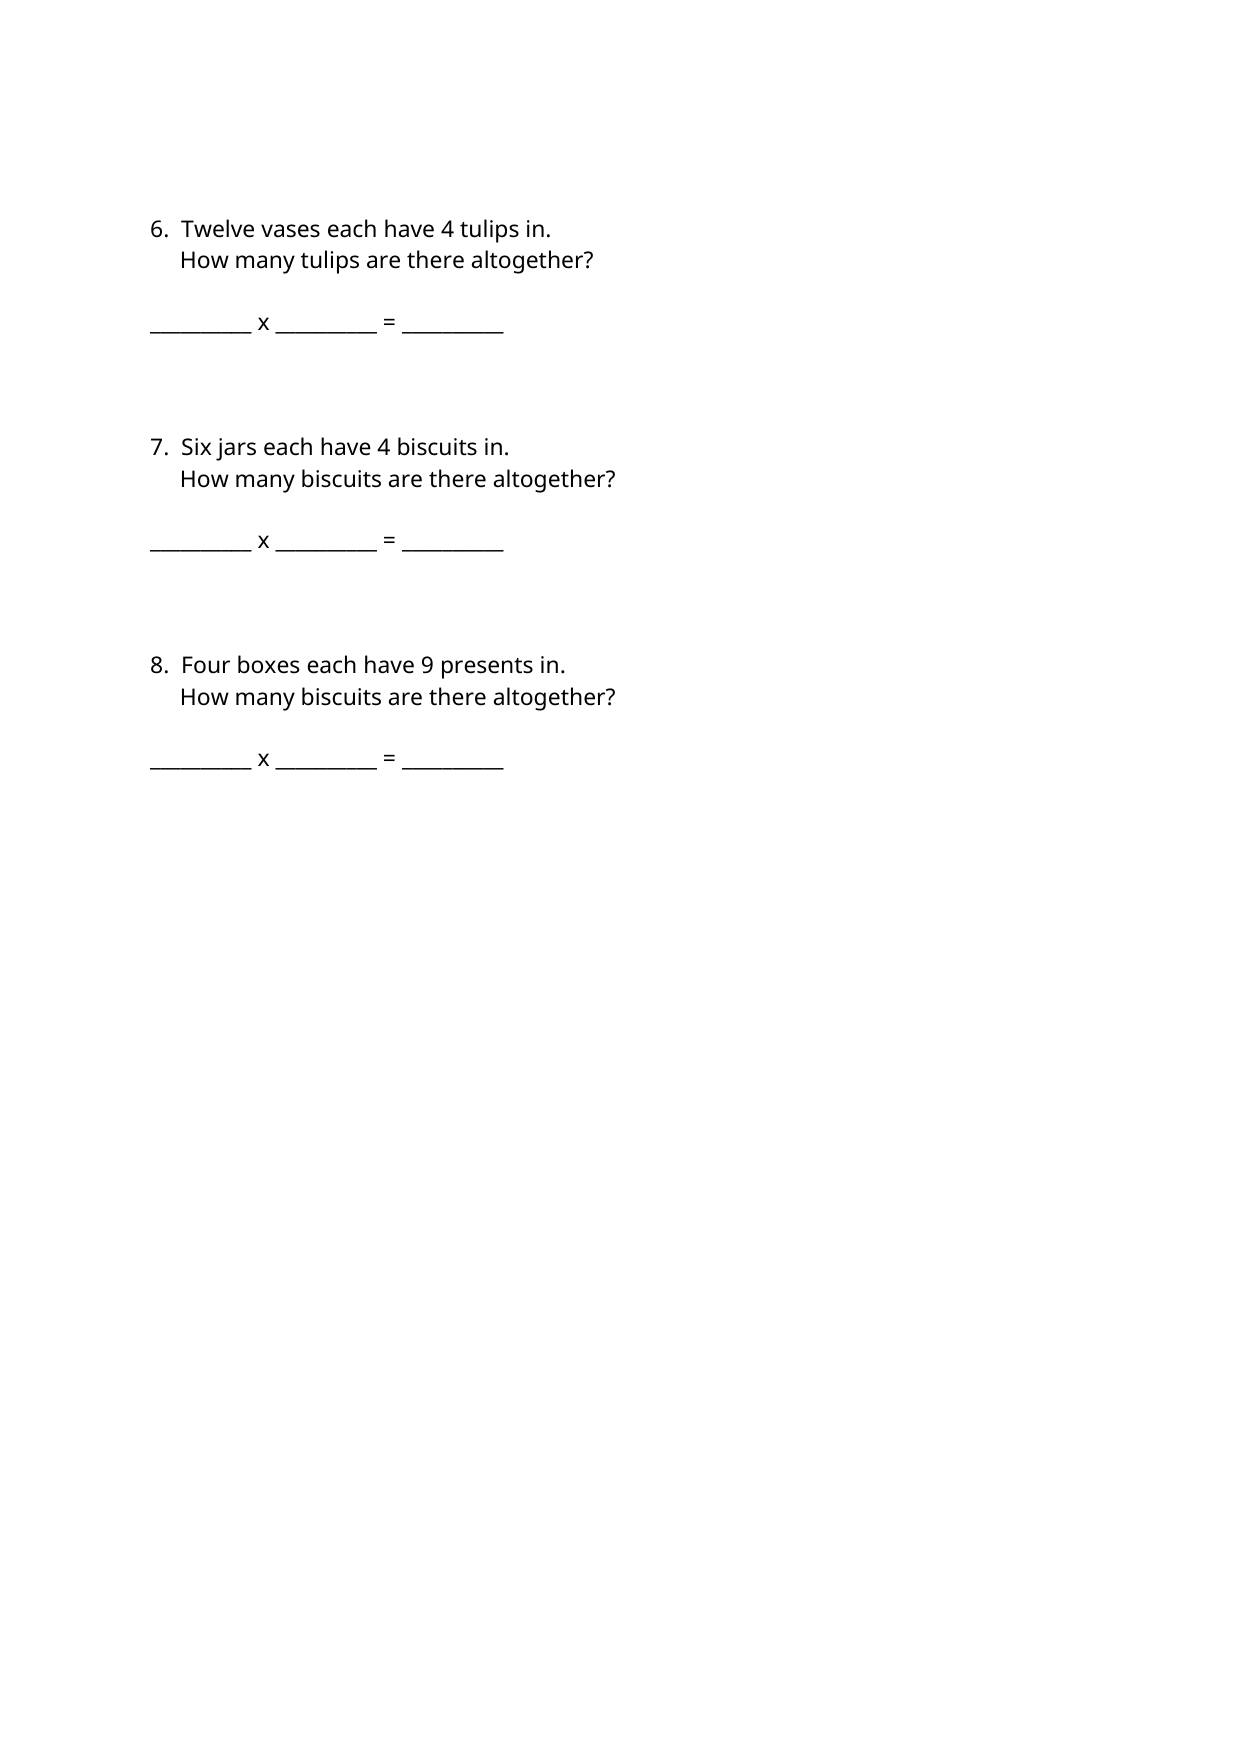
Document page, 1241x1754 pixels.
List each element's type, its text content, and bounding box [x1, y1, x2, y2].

text 7. Six jars each have 4 biscuits in. [150, 431, 1090, 462]
text __________ x __________ = __________ [150, 524, 1090, 556]
text __________ x __________ = __________ [150, 742, 1090, 773]
text How many tulips are there altogether? [150, 244, 1090, 275]
text 8. Four boxes each have 9 presents in. [150, 649, 1090, 681]
text How many biscuits are there altogether? [150, 462, 1090, 494]
text How many biscuits are there altogether? [150, 681, 1090, 712]
text 6. Twelve vases each have 4 tulips in. [150, 181, 1090, 244]
text __________ x __________ = __________ [150, 306, 1090, 337]
